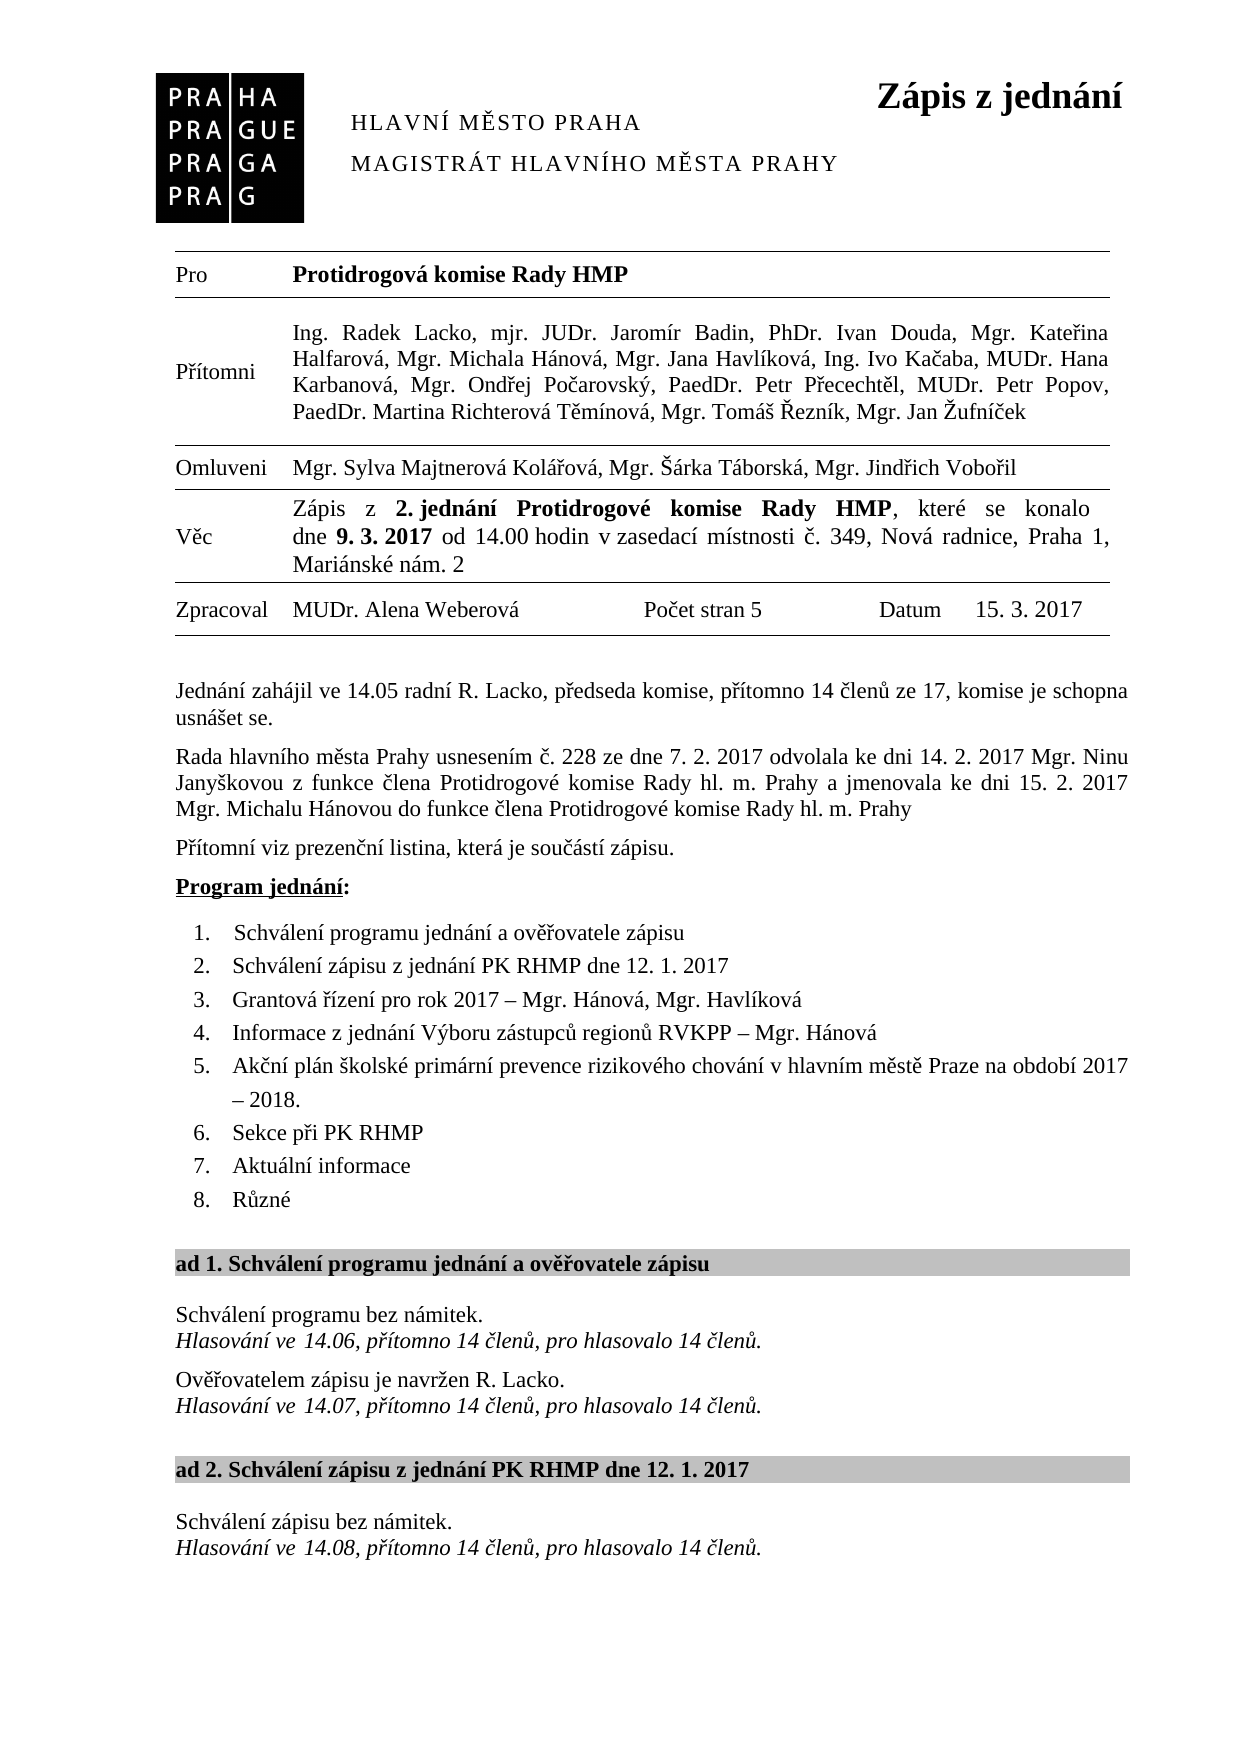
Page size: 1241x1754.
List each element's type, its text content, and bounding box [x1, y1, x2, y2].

text 3. Grantová řízení pro rok 2017 – Mgr. Hánová, Mgr. Havlíková [193, 979, 1130, 1012]
text Program jednání: [175, 873, 1130, 899]
text Jednání zahájil ve 14.05 radní R. Lacko, předseda komise, přítomno 14 členů ze 17, komise je schopna usnášet se. [175, 678, 1130, 730]
text ad 1. Schválení programu jednání a ověřovatele zápisu [175, 1249, 1130, 1276]
text Přítomní viz prezenční listina, která je součástí zápisu. [175, 834, 1130, 861]
picture [155, 73, 305, 223]
text 5. Akční plán školské primární prevence rizikového chování v hlavním městě Praze na období 2017 – 2018. [193, 1045, 1130, 1112]
text 4. Informace z jednání Výboru zástupců regionů RVKPP – Mgr. Hánová [193, 1012, 1130, 1045]
text Hlasování ve 14.08, přítomno 14 členů, pro hlasovalo 14 členů. [175, 1534, 1130, 1560]
text ad 2. Schválení zápisu z jednání PK RHMP dne 12. 1. 2017 [175, 1456, 1130, 1483]
text 2. Schválení zápisu z jednání PK RHMP dne 12. 1. 2017 [193, 945, 1130, 979]
text 1. Schválení programu jednání a ověřovatele zápisu [193, 912, 1130, 945]
text Schválení programu bez námitek. [175, 1301, 1130, 1327]
text Ověřovatelem zápisu je navržen R. Lacko. [175, 1366, 1130, 1392]
text Hlasování ve 14.07, přítomno 14 členů, pro hlasovalo 14 členů. [175, 1392, 1130, 1419]
text Schválení zápisu bez námitek. [175, 1508, 1130, 1534]
text 6. Sekce při PK RHMP [193, 1112, 1130, 1145]
text 8. Různé [193, 1179, 1130, 1212]
text Rada hlavního města Prahy usnesením č. 228 ze dne 7. 2. 2017 odvolala ke dni 14. 2. 2017 Mgr. Ninu Janyškovou z funkce člena Protidrogové komise Rady hl. m. Prahy a jmenovala ke dni 15. 2. 2017 Mgr. Michalu Hánovou do funkce člena Protidrogové komise Rady hl. m. Prahy [175, 743, 1130, 822]
text Hlasování ve 14.06, přítomno 14 členů, pro hlasovalo 14 členů. [175, 1327, 1130, 1354]
text 7. Aktuální informace [193, 1145, 1130, 1179]
